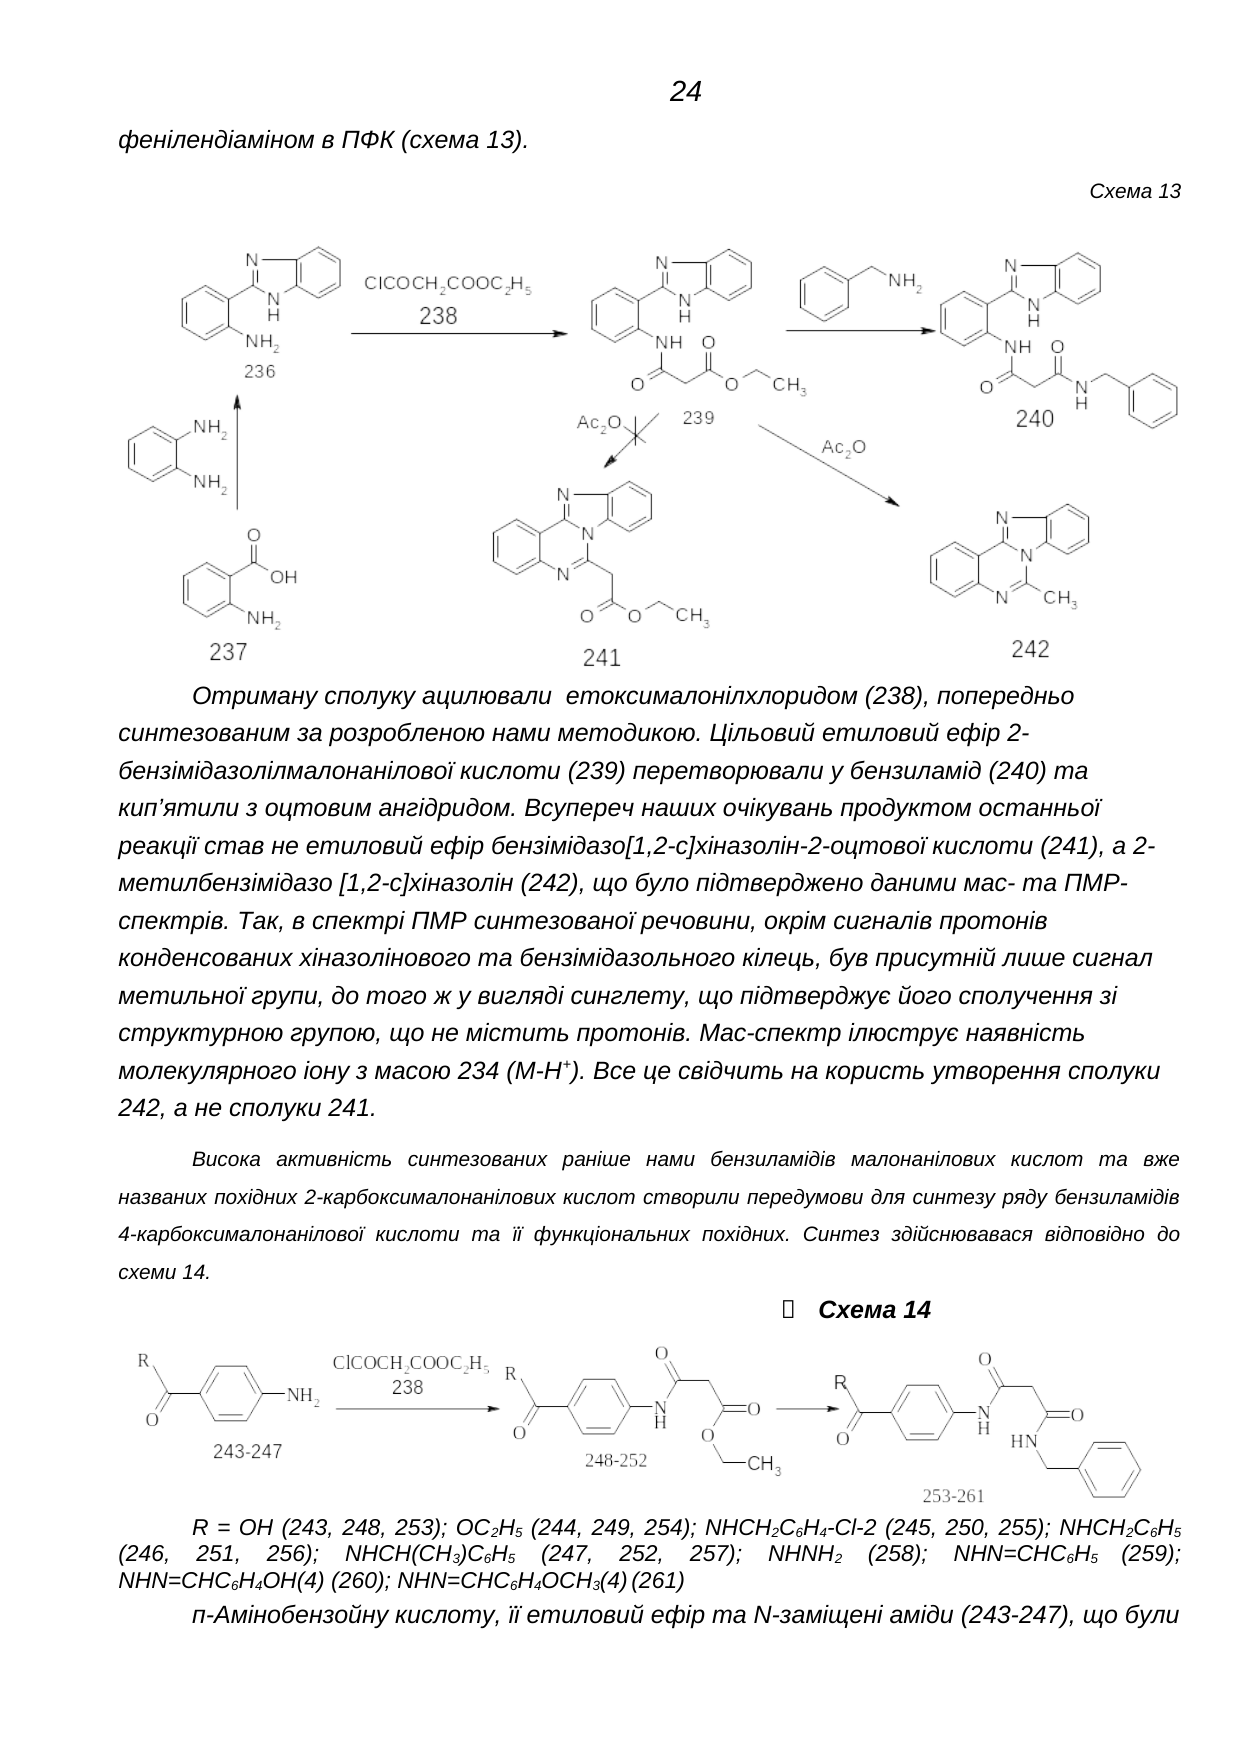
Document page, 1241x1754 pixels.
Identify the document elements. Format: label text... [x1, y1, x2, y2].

text Отриману сполуку ацилювали етоксималонілхлоридом (238), попередньо синтезованим за розробленою нами методикою. Цільовий етиловий ефір 2-бензімідазолілмалонанілової кислоти (239) перетворювали у бензиламід (240) та кип’ятили з оцтовим ангідридом. Всупереч наших очікувань продуктом останньої реакції став не етиловий ефір бензімідазо[1,2-с]хіназолін-2-оцтової кислоти (241), а 2-метилбензімідазо [1,2-с]хіназолін (242), що було підтверджено даними мас- та ПМР-спектрів. Так, в спектрі ПМР синтезованої речовини, окрім сигналів протонів конденсованих хіназолінового та бензімідазольного кілець, був присутній лише сигнал метильної групи, до того ж у вигляді синглету, що підтверджує його сполучення зі структурною групою, що не містить протонів. Мас-спектр ілюструє наявність молекулярного іону з масою 234 (М-Н+). Все це свідчить на користь утворення сполуки 242, а не сполуки 241. [118, 206, 1181, 1124]
subtitle Схема 14 [531, 1289, 1181, 1326]
text R = OH (243, 248, 253); OC2H5 (244, 249, 254); NHCH2C6H4-Cl-2 (245, 250, 255); NHCH2C6H5 (246, 251, 256); NHCH(CH3)C6H5 (247, 252, 257); NHNH2 (258); NHN=CHC6H5 (259); NHN=CHC6H4OH(4) (260); NHN=CHC6H4OCH3(4) (261) [118, 1328, 1181, 1593]
text Висока активність синтезованих раніше нами бензиламідів малонанілових кислот та вже названих похідних 2-карбоксималонанілових кислот створили передумови для синтезу ряду бензиламідів 4-карбоксималонанілової кислоти та її функціональних похідних. Синтез здійснювавася відповідно до схеми 14. [118, 1137, 1181, 1287]
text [118, 118, 1181, 156]
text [118, 1593, 1181, 1631]
text Схема 13 [118, 168, 1181, 206]
